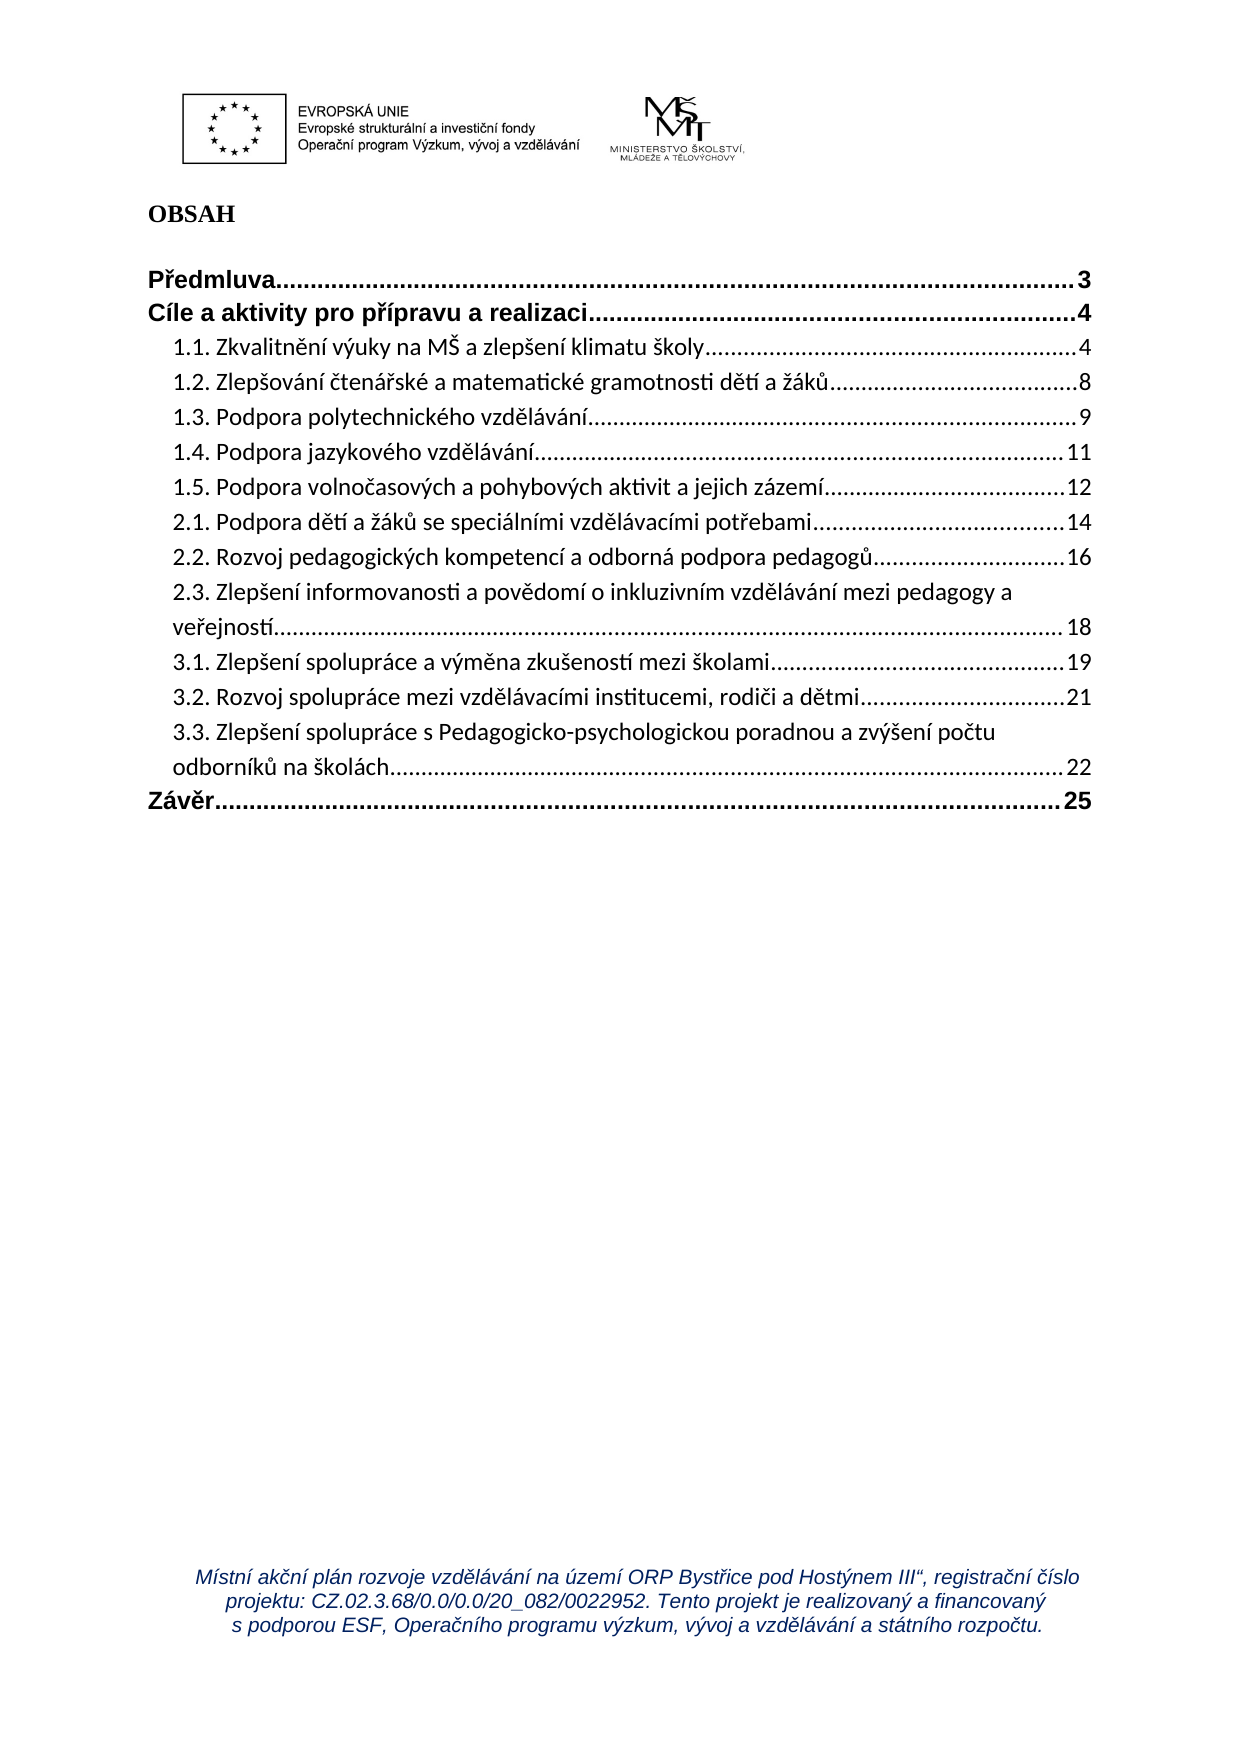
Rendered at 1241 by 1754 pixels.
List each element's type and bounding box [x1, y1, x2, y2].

picture [147, 59, 779, 199]
